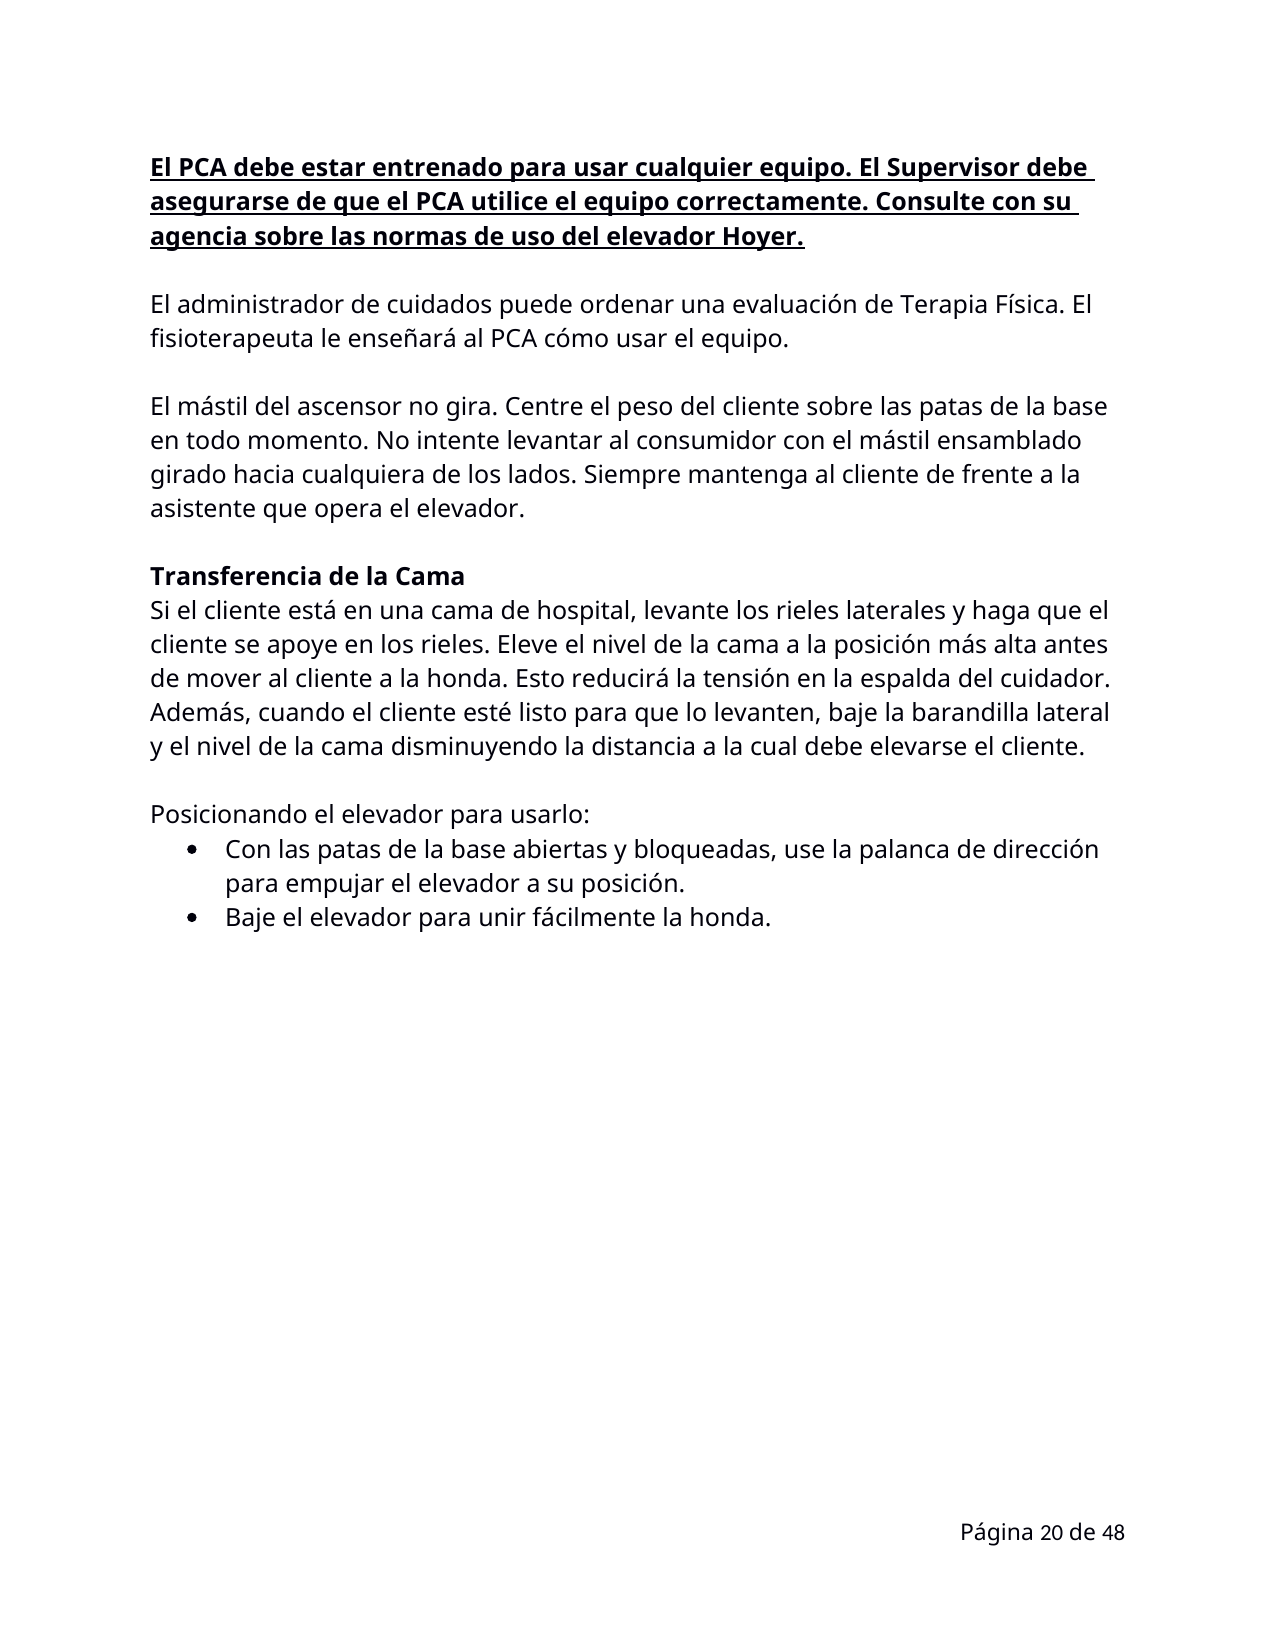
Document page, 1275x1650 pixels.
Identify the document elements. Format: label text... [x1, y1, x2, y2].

list Baje el elevador para unir fácilmente la honda. [187, 899, 1125, 933]
list Con las patas de la base abiertas y bloqueadas, use la palanca de dirección para empujar el elevador a su posición. [187, 831, 1125, 899]
text Si el cliente está en una cama de hospital, levante los rieles laterales y haga que el cliente se apoye en los rieles. Eleve el nivel de la cama a la posición más alta antes de mover al cliente a la honda. Esto reducirá la tensión en la espalda del cuidador. Además, cuando el cliente esté listo para que lo levanten, baje la barandilla lateral y el nivel de la cama disminuyendo la distancia a la cual debe elevarse el cliente. [150, 593, 1125, 763]
text El administrador de cuidados puede ordenar una evaluación de Terapia Física. El fisioterapeuta le enseñará al PCA cómo usar el equipo. [150, 286, 1125, 354]
text Transferencia de la Cama [150, 559, 1125, 593]
text El mástil del ascensor no gira. Centre el peso del cliente sobre las patas de la base en todo momento. No intente levantar al consumidor con el mástil ensamblado girado hacia cualquiera de los lados. Siempre mantenga al cliente de frente a la asistente que opera el elevador. [150, 388, 1125, 525]
text El PCA debe estar entrenado para usar cualquier equipo. El Supervisor debe asegurarse de que el PCA utilice el equipo correctamente. Consulte con su agencia sobre las normas de uso del elevador Hoyer. [150, 150, 1125, 252]
text Posicionando el elevador para usarlo: [150, 797, 1125, 831]
